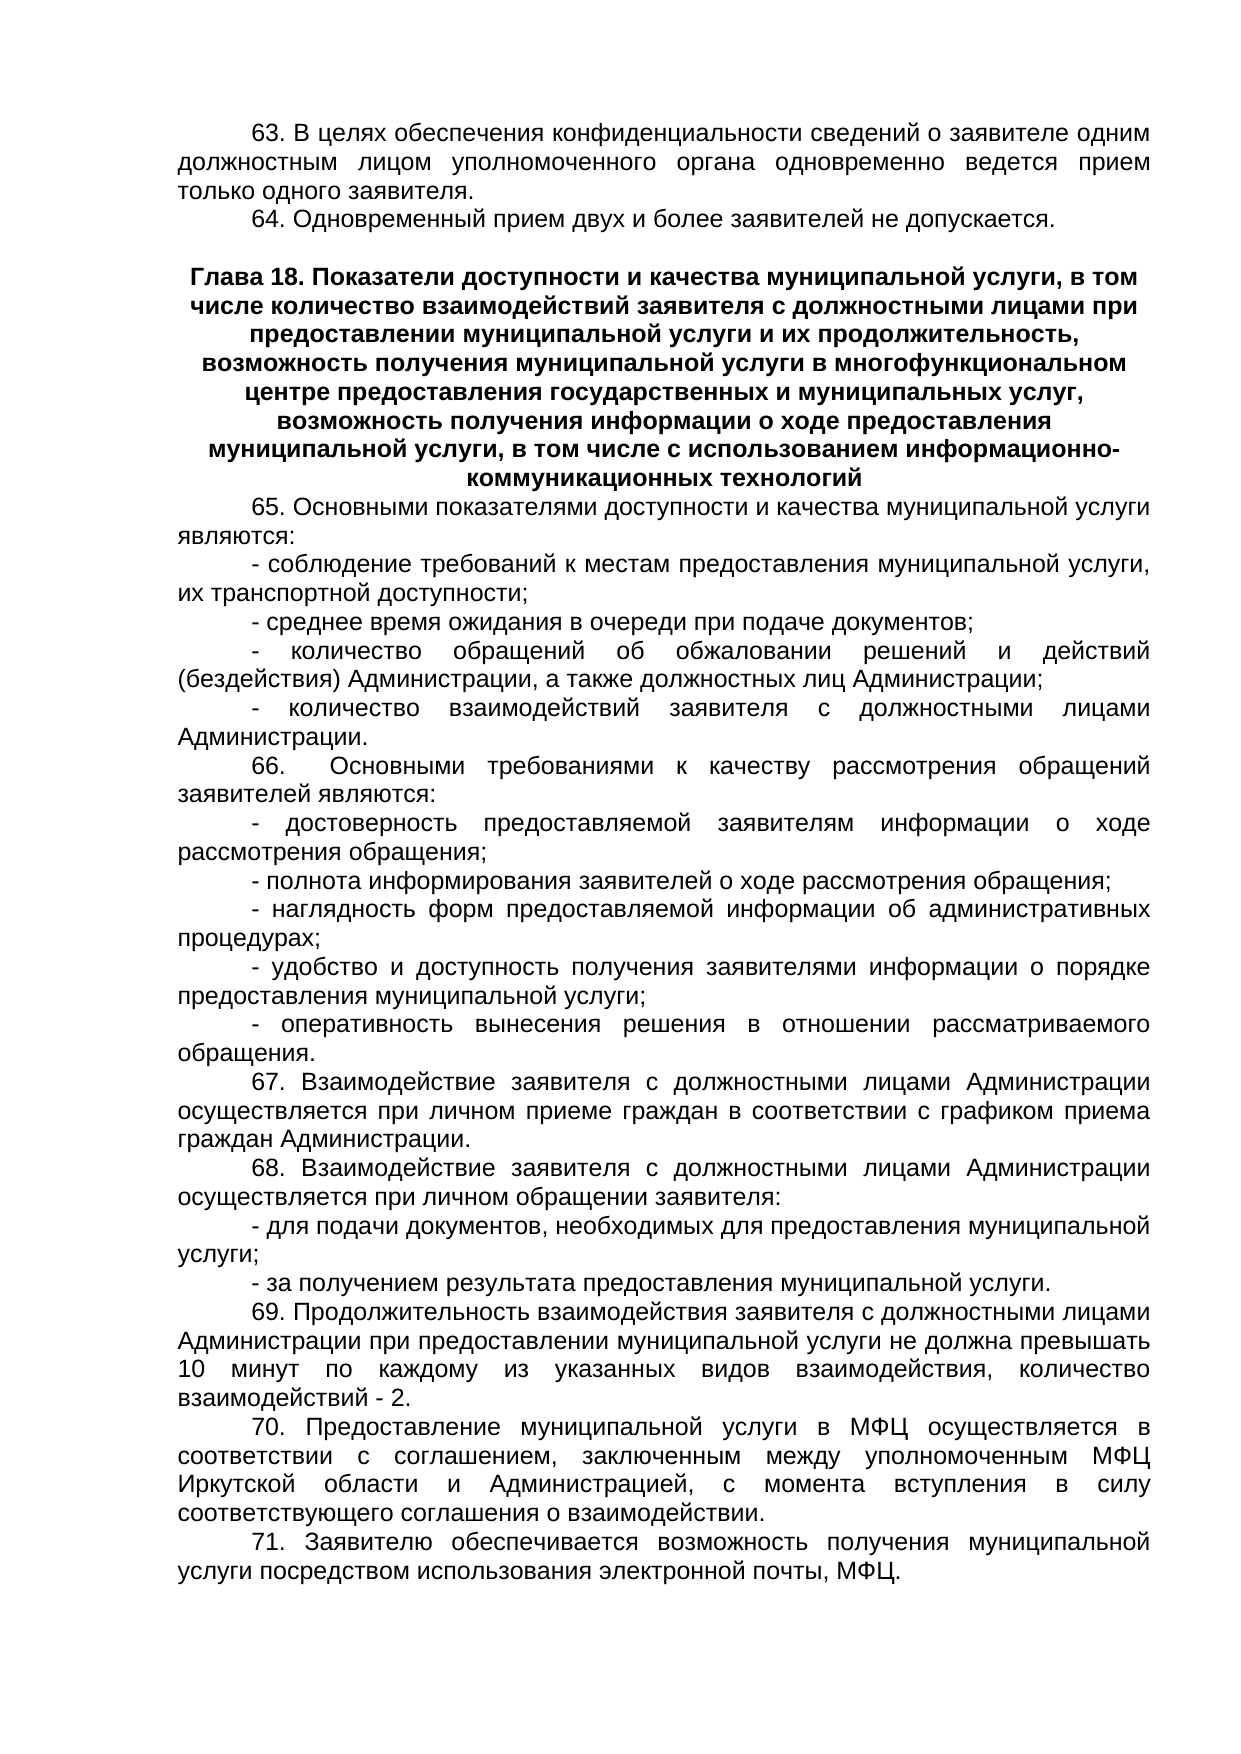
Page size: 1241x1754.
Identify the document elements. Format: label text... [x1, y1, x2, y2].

text - оперативность вынесения решения в отношении рассматриваемого обращения. [177, 1009, 1152, 1067]
text - удобство и доступность получения заявителями информации о порядке предоставления муниципальной услуги; [177, 952, 1152, 1009]
text 66. Основными требованиями к качеству рассмотрения обращений заявителей являются: [177, 751, 1152, 808]
text 68. Взаимодействие заявителя с должностными лицами Администрации осуществляется при личном обращении заявителя: [177, 1153, 1152, 1211]
text 65. Основными показателями доступности и качества муниципальной услуги являются: [177, 492, 1152, 549]
text Глава 18. Показатели доступности и качества муниципальной услуги, в том числе количество взаимодействий заявителя с должностными лицами при предоставлении муниципальной услуги и их продолжительность, возможность получения муниципальной услуги в многофункциональном центре предоставления государственных и муниципальных услуг, возможность получения информации о ходе предоставления муниципальной услуги, в том числе с использованием информационно-коммуникационных технологий [177, 262, 1152, 492]
text - за получением результата предоставления муниципальной услуги. [177, 1268, 1152, 1297]
text - наглядность форм предоставляемой информации об административных процедурах; [177, 894, 1152, 952]
text - среднее время ожидания в очереди при подаче документов; [177, 607, 1152, 636]
text - достоверность предоставляемой заявителям информации о ходе рассмотрения обращения; [177, 808, 1152, 866]
text 63. В целях обеспечения конфиденциальности сведений о заявителе одним должностным лицом уполномоченного органа одновременно ведется прием только одного заявителя. [177, 118, 1152, 204]
text - соблюдение требований к местам предоставления муниципальной услуги, их транспортной доступности; [177, 549, 1152, 607]
text 70. Предоставление муниципальной услуги в МФЦ осуществляется в соответствии с соглашением, заключенным между уполномоченным МФЦ Иркутской области и Администрацией, с момента вступления в силу соответствующего соглашения о взаимодействии. [177, 1412, 1152, 1527]
text - количество взаимодействий заявителя с должностными лицами Администрации. [177, 693, 1152, 751]
text 71. Заявителю обеспечивается возможность получения муниципальной услуги посредством использования электронной почты, МФЦ. [177, 1527, 1152, 1584]
text 67. Взаимодействие заявителя с должностными лицами Администрации осуществляется при личном приеме граждан в соответствии с графиком приема граждан Администрации. [177, 1067, 1152, 1153]
text - количество обращений об обжаловании решений и действий (бездействия) Администрации, а также должностных лиц Администрации; [177, 636, 1152, 693]
text - полнота информирования заявителей о ходе рассмотрения обращения; [177, 866, 1152, 894]
text 64. Одновременный прием двух и более заявителей не допускается. [177, 204, 1152, 233]
text - для подачи документов, необходимых для предоставления муниципальной услуги; [177, 1211, 1152, 1268]
text 69. Продолжительность взаимодействия заявителя с должностными лицами Администрации при предоставлении муниципальной услуги не должна превышать 10 минут по каждому из указанных видов взаимодействия, количество взаимодействий - 2. [177, 1297, 1152, 1412]
